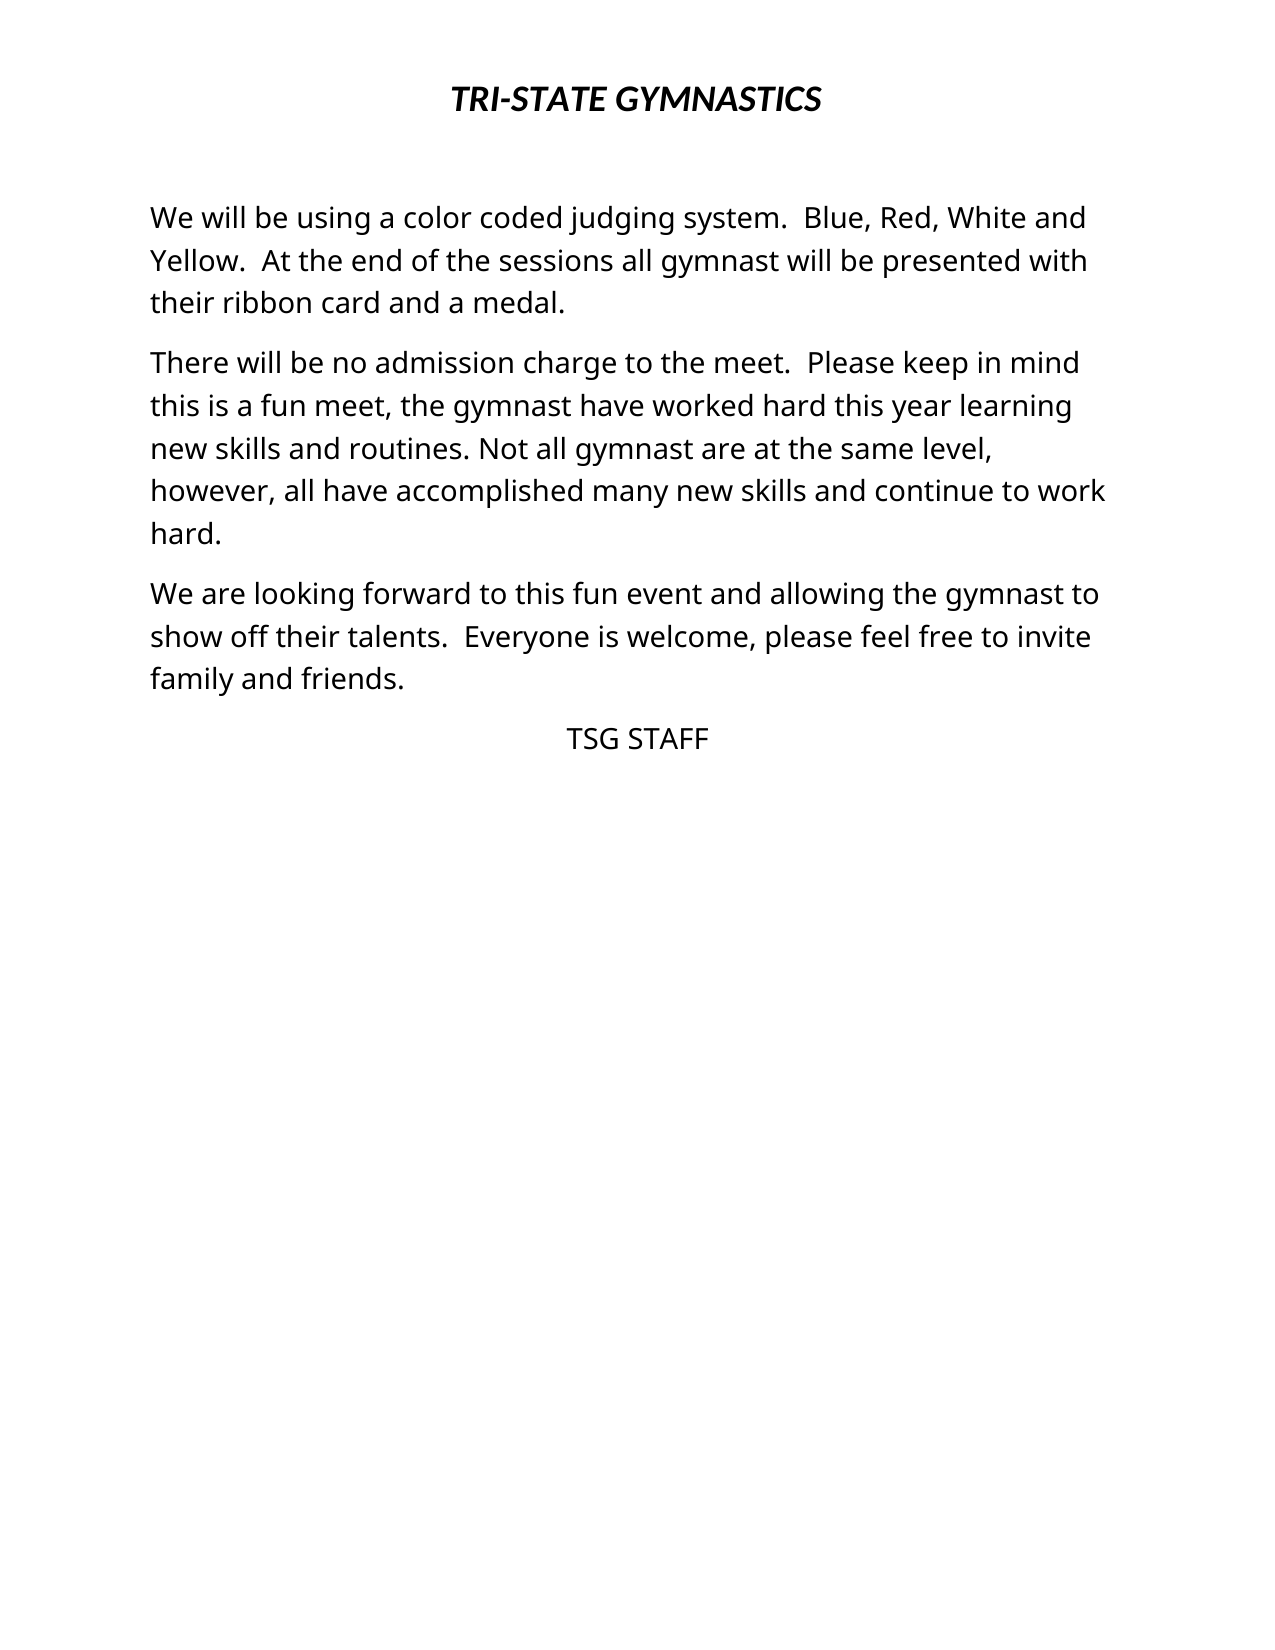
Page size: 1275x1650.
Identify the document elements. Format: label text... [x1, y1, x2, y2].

text There will be no admission charge to the meet. Please keep in mind this is a fun meet, the gymnast have worked hard this year learning new skills and routines. Not all gymnast are at the same level, however, all have accomplished many new skills and continue to work hard. [150, 342, 1125, 553]
text TSG STAFF [150, 718, 1125, 758]
text We are looking forward to this fun event and allowing the gymnast to show off their talents. Everyone is welcome, please feel free to invite family and friends. [150, 573, 1125, 698]
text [150, 197, 1125, 322]
